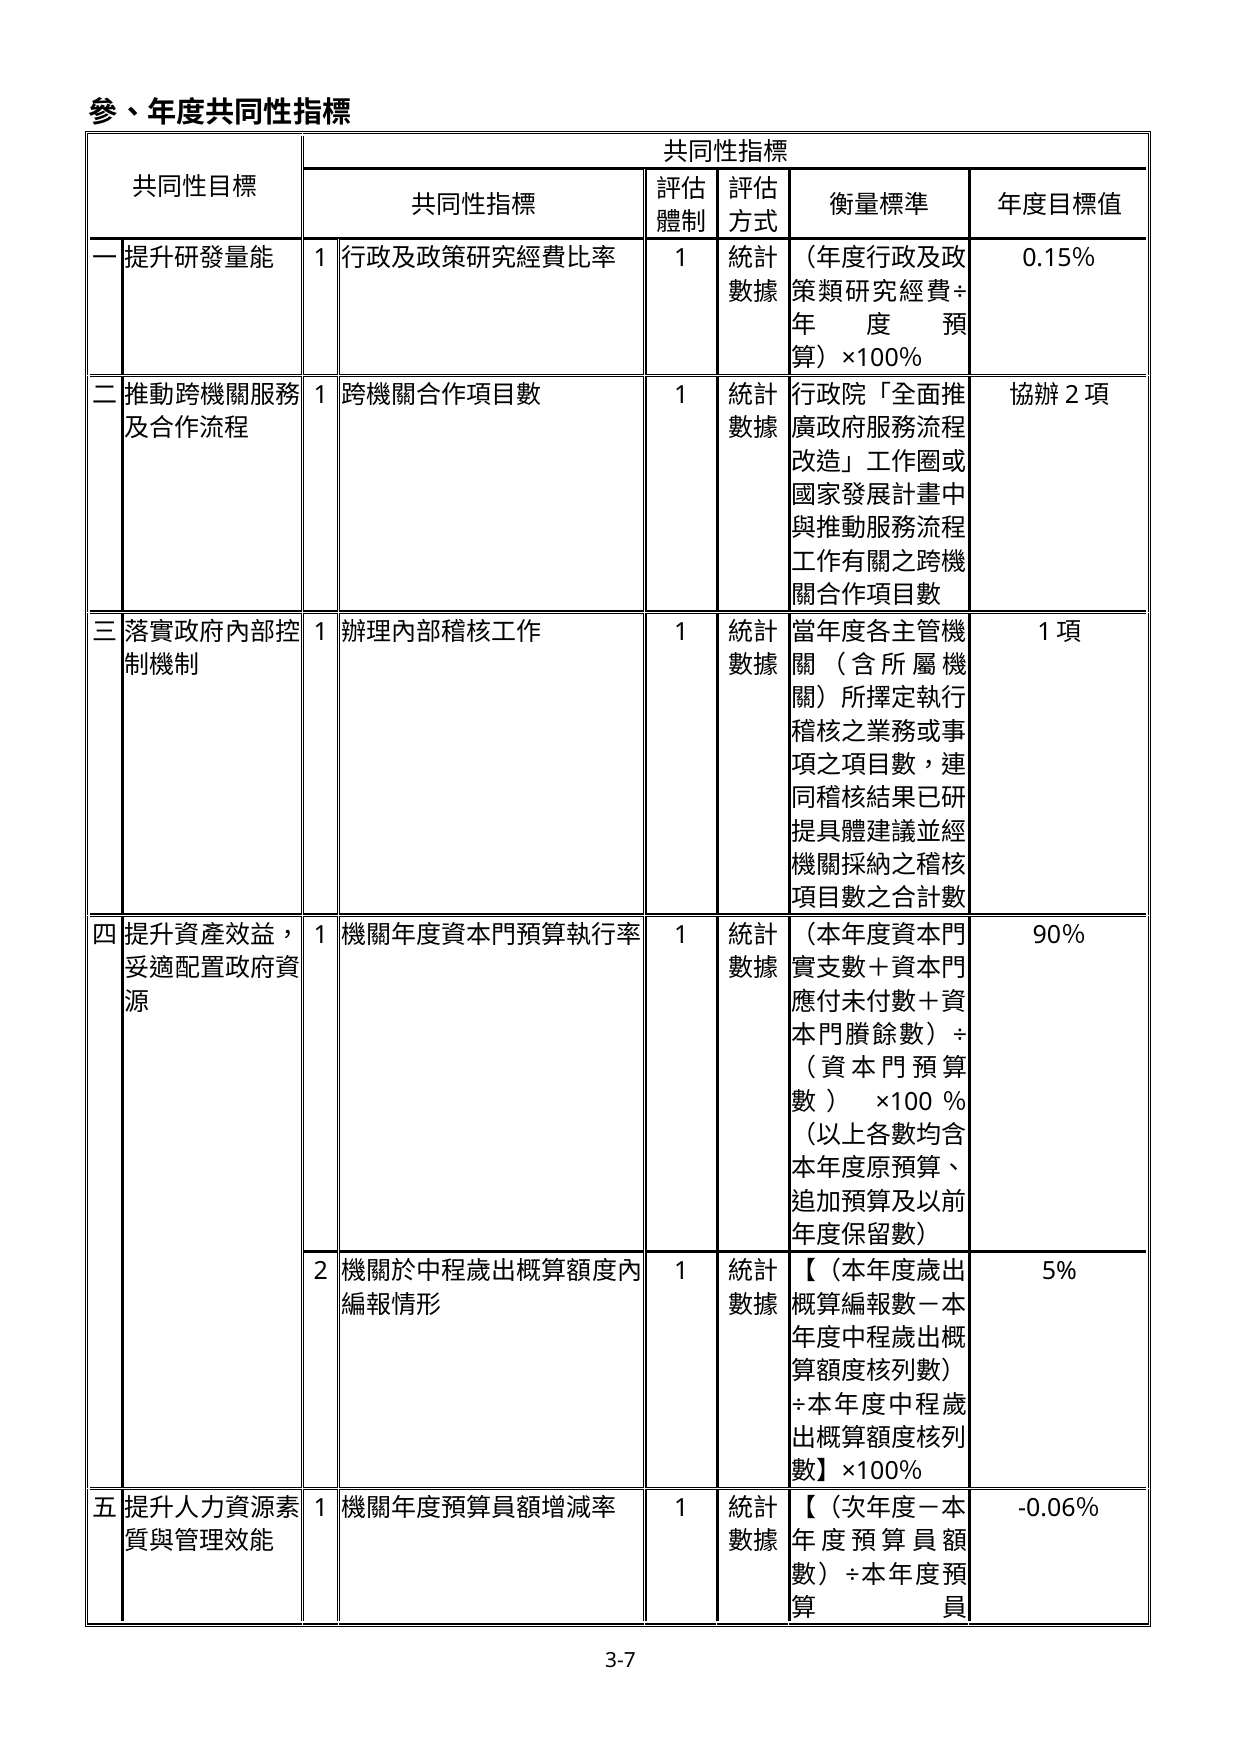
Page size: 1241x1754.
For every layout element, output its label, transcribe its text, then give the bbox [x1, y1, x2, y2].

table_cell 二 [88, 374, 121, 610]
table_cell 行政院「全面推廣政府服務流程改造」工作圈或國家發展計畫中與推動服務流程工作有關之跨機關合作項目數 [791, 377, 968, 610]
table_cell 0.15％ [971, 237, 1148, 373]
table_cell 行政及政策研究經費比率 [340, 240, 643, 373]
table_cell 辦理內部稽核工作 [340, 614, 643, 913]
table_cell 提升資產效益，妥適配置政府資源 [124, 917, 301, 1486]
table_cell 統計數據 [717, 1490, 789, 1623]
table_header 共同性指標 [303, 134, 1148, 167]
table_cell 1 [304, 614, 337, 913]
table_cell 2 [304, 1253, 337, 1486]
table_cell 1 [304, 240, 337, 373]
table_cell 1 [303, 1490, 338, 1623]
table_cell 統計數據 [719, 1253, 788, 1486]
table_cell 5% [971, 1250, 1148, 1486]
table_cell 機關年度資本門預算執行率 [340, 917, 643, 1250]
table_cell 機關於中程歲出概算額度內編報情形 [340, 1253, 643, 1486]
text 參、年度共同性指標 [89, 89, 1152, 131]
table_cell 衡量標準 [791, 170, 968, 237]
table_cell 1 [647, 240, 716, 373]
table_cell 評估 體制 [647, 170, 716, 237]
table_cell 1 [645, 1490, 717, 1623]
table_header 共同性目標 [88, 134, 302, 237]
table_cell 統計數據 [719, 614, 788, 913]
table_cell 推動跨機關服務及合作流程 [124, 377, 301, 610]
table_cell 跨機關合作項目數 [340, 377, 643, 610]
table_cell 【（次年度－本年度預算員額數）÷本年度預算員額】×100％ [789, 1490, 969, 1623]
table_cell 共同性指標 [304, 170, 643, 237]
table_cell 1 [647, 614, 716, 913]
table_cell 【（本年度歲出概算編報數－本年度中程歲出概算額度核列數）÷本年度中程歲出概算額度核列數】×100％ [791, 1253, 968, 1486]
table_cell 四 [88, 913, 121, 1486]
table_cell 統計數據 [719, 377, 788, 610]
table_cell 1項 [971, 610, 1148, 913]
table_cell -0.06％ [969, 1486, 1148, 1623]
table_cell 1 [647, 377, 716, 610]
table_cell 三 [88, 610, 121, 913]
table_cell 五 [88, 1486, 122, 1623]
table_cell （本年度資本門實支數＋資本門應付未付數＋資本門賸餘數）÷（資本門預算數） ×100％（以上各數均含本年度原預算、追加預算及以前年度保留數） [791, 917, 968, 1250]
table_cell 統計數據 [719, 240, 788, 373]
table_cell 1 [647, 1253, 716, 1486]
table_cell 統計數據 [719, 917, 788, 1250]
table_cell 1 [304, 377, 337, 610]
table_cell 協辦2項 [971, 374, 1148, 610]
table_cell 機關年度預算員額增減率 [339, 1486, 645, 1623]
table_cell 提升研發量能 [124, 240, 301, 373]
table_cell 1 [304, 917, 337, 1250]
table_cell 提升人力資源素質與管理效能 [122, 1490, 302, 1623]
table_cell 年度目標值 [971, 167, 1148, 237]
table_cell 1 [647, 917, 716, 1250]
table_cell （年度行政及政策類研究經費÷年度預算）×100％ [791, 240, 968, 373]
table_cell 落實政府內部控制機制 [124, 614, 301, 913]
table_cell 當年度各主管機關（含所屬機關）所擇定執行稽核之業務或事項之項目數，連同稽核結果已研提具體建議並經機關採納之稽核項目數之合計數 [791, 614, 968, 913]
table_cell 90％ [971, 913, 1148, 1250]
table_cell 評估 方式 [719, 170, 788, 237]
table_cell 一 [88, 237, 121, 373]
